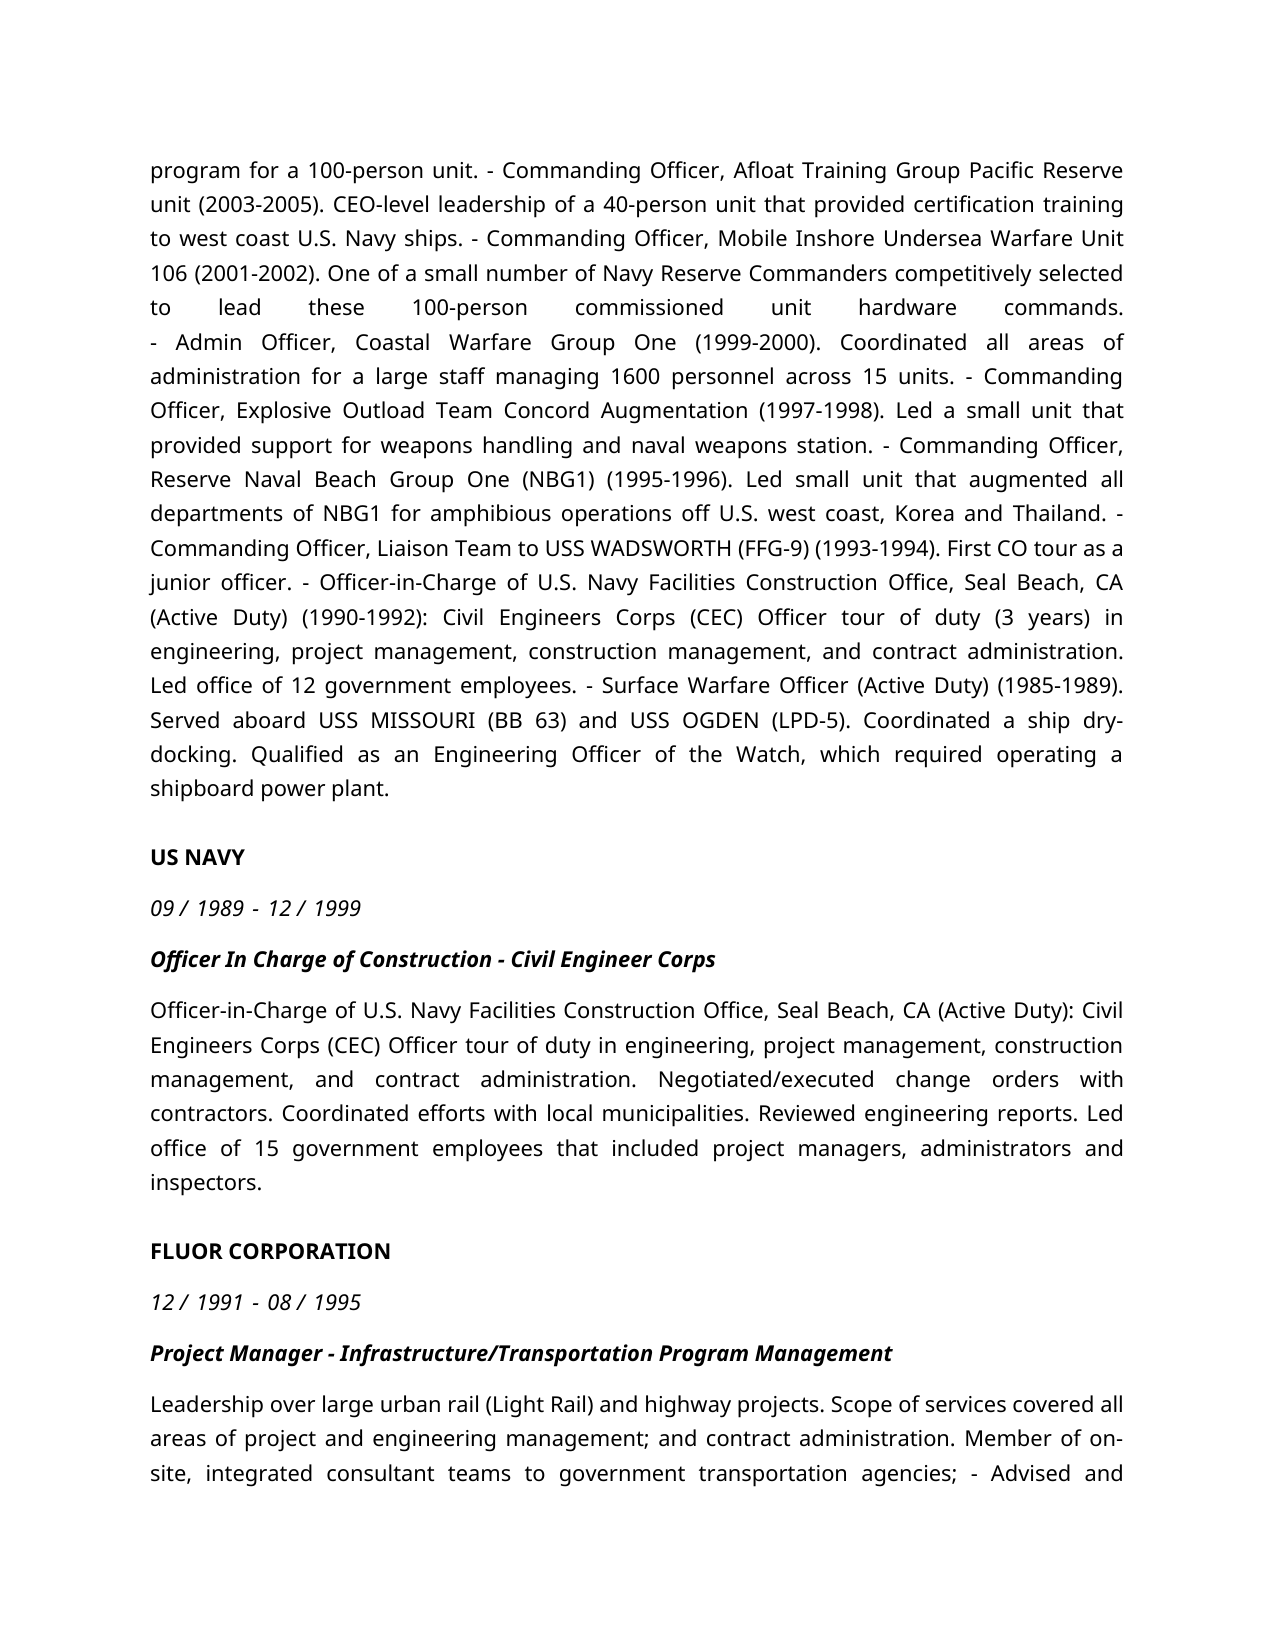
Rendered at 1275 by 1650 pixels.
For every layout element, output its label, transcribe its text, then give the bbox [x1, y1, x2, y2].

text 09 / 1989 - 12 / 1999 [150, 888, 1125, 923]
text US NAVY [150, 837, 1125, 872]
text Officer-in-Charge of U.S. Navy Facilities Construction Office, Seal Beach, CA (Active Duty): Civil Engineers Corps (CEC) Officer tour of duty in engineering, project management, construction management, and contract administration. Negotiated/executed change orders with contractors. Coordinated efforts with local municipalities. Reviewed engineering reports. Led office of 15 government employees that included project managers, administrators and inspectors. [150, 991, 1125, 1197]
text Project Manager - Infrastructure/Transportation Program Management [150, 1333, 1125, 1368]
text 12 / 1991 - 08 / 1995 [150, 1282, 1125, 1317]
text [150, 150, 1125, 803]
text Officer In Charge of Construction - Civil Engineer Corps [150, 939, 1125, 974]
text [150, 1384, 1125, 1487]
text FLUOR CORPORATION [150, 1231, 1125, 1266]
